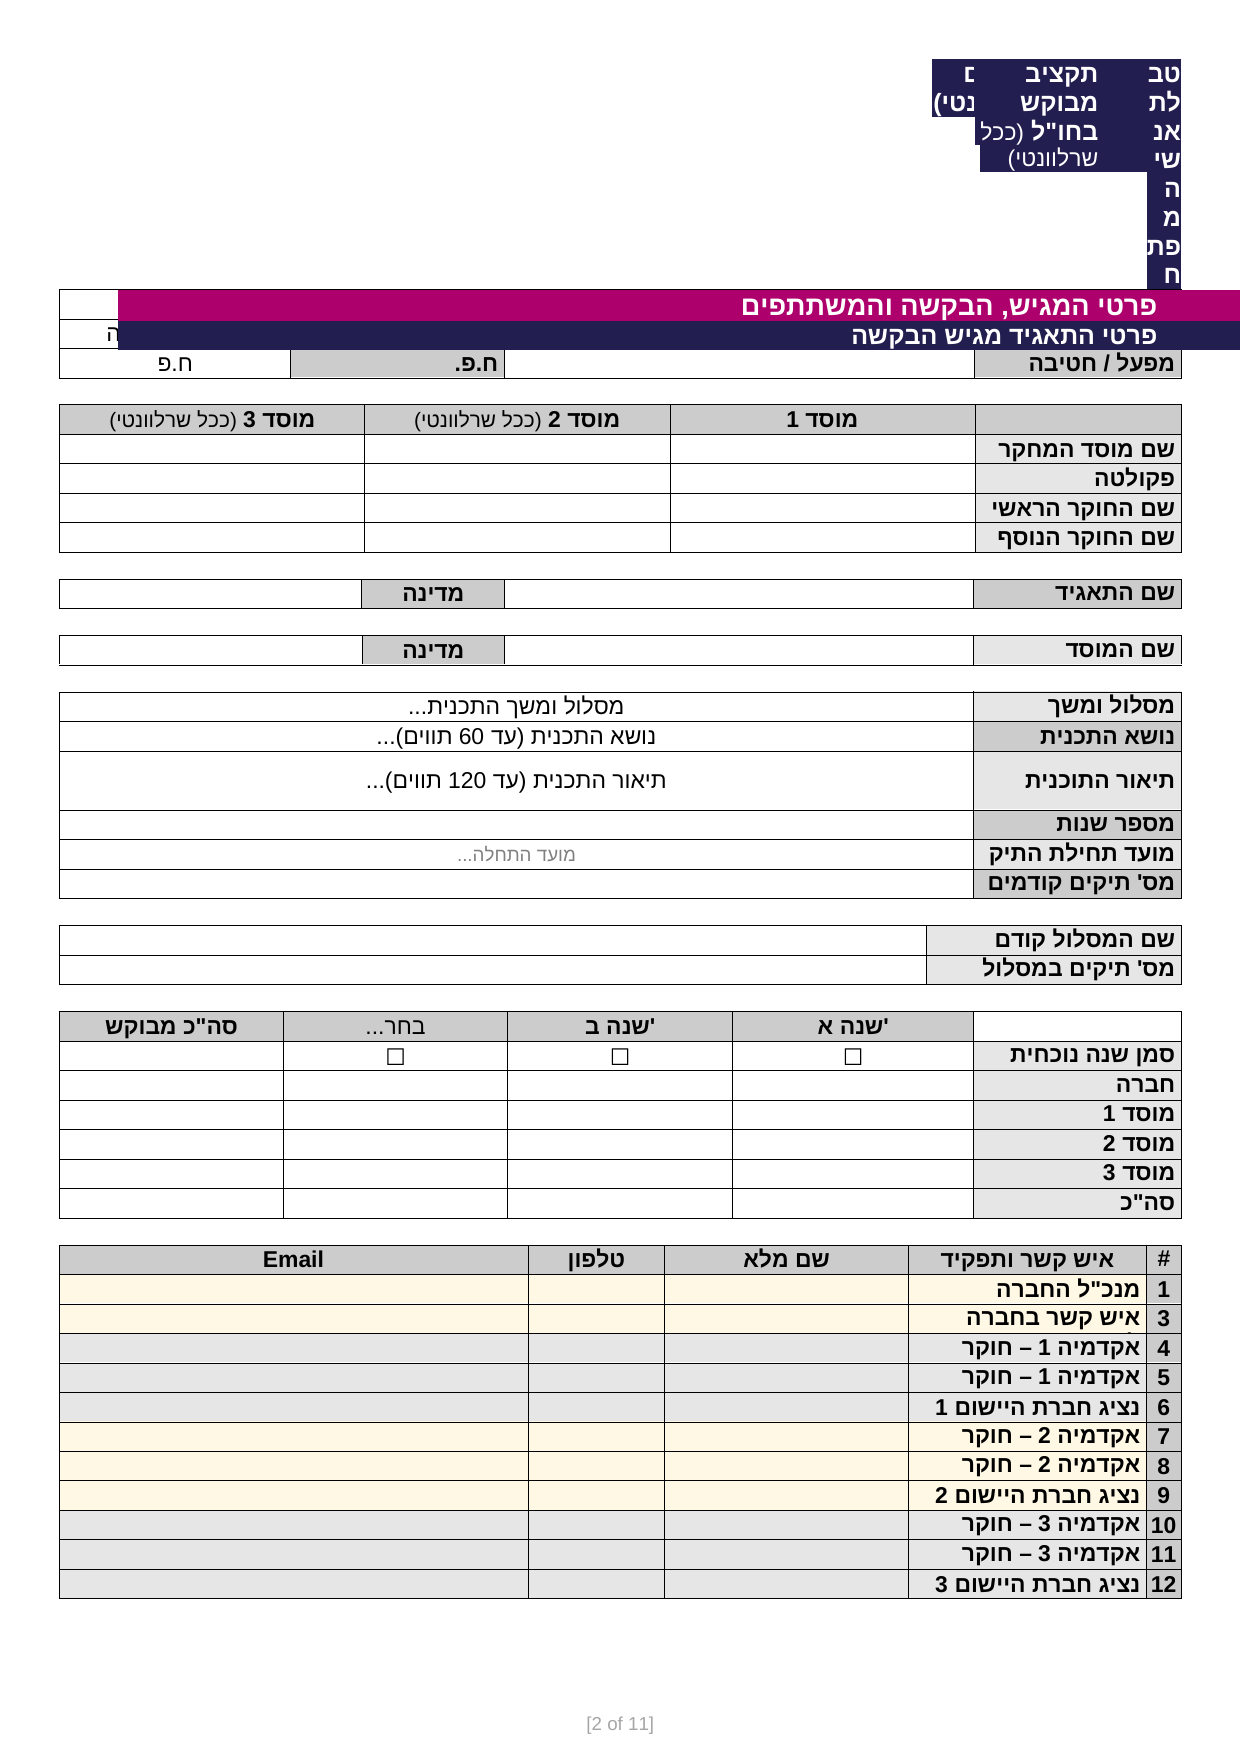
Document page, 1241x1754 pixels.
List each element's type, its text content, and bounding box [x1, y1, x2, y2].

table_header סה"כ מבוקש [60, 1012, 283, 1041]
table_cell [665, 1481, 908, 1510]
table_cell 8 [1147, 1452, 1181, 1480]
table_cell [508, 1189, 732, 1218]
table_cell ח.פ. [291, 350, 504, 377]
table_cell [60, 1275, 528, 1303]
table_header [60, 926, 926, 955]
table_header שם המסלול קודם [927, 926, 1181, 955]
table_header מסלול ומשך התוכנית [974, 693, 1181, 721]
table_cell 7 [1147, 1423, 1181, 1451]
table_cell [665, 1305, 908, 1333]
table_cell [505, 350, 974, 377]
table_cell [365, 494, 670, 522]
table_cell שם מוסד המחקר [976, 435, 1181, 463]
table_cell [60, 1071, 283, 1100]
table_cell [529, 1275, 664, 1303]
table_cell [60, 1160, 283, 1188]
table_cell [671, 494, 975, 522]
table_cell [60, 1481, 528, 1510]
table_cell 4 [1147, 1334, 1181, 1362]
table_cell סמן שנה נוכחית [974, 1042, 1181, 1070]
table_cell [529, 1511, 664, 1539]
table_cell [60, 523, 364, 552]
table_cell [665, 1393, 908, 1421]
table_cell [60, 349, 290, 377]
table_cell [60, 320, 118, 348]
table_header מוסד 3 (ככל שרלוונטי) [60, 405, 364, 434]
table_cell [284, 1130, 507, 1159]
table_cell [508, 1160, 732, 1188]
table_cell [508, 1071, 732, 1100]
table_cell [665, 1334, 908, 1362]
table_cell אקדמיה 3 – חוקר ראשי [909, 1511, 1146, 1539]
table_cell [60, 1423, 528, 1451]
table_cell [733, 1071, 973, 1100]
table_cell [284, 1101, 507, 1129]
table_header Email [60, 1246, 528, 1274]
table_cell מס' תיקים במסלול הקודם [927, 956, 1181, 984]
table_cell [365, 523, 670, 552]
table_cell [671, 435, 975, 463]
table_header שם מלא [665, 1246, 908, 1274]
table_cell [60, 1305, 528, 1333]
table_cell [529, 1423, 664, 1451]
table_header # [1147, 1246, 1181, 1274]
table_cell [671, 464, 975, 493]
table_cell [60, 494, 364, 522]
table_cell מספר שנות התכנית [974, 811, 1181, 839]
table_cell [733, 1130, 973, 1159]
table_header [976, 405, 1181, 434]
table_cell סה"כ [974, 1189, 1181, 1218]
table_cell 11 [1147, 1540, 1181, 1569]
table_cell 12 [1147, 1570, 1181, 1598]
table_cell [508, 1101, 732, 1129]
table_cell [529, 1452, 664, 1480]
table_cell 9 [1147, 1481, 1181, 1510]
table_cell 1 [1147, 1275, 1181, 1303]
subtitle פרטי התאגיד מגיש הבקשה [118, 321, 1240, 350]
table_cell נושא התכנית [974, 722, 1181, 751]
table_cell [60, 870, 973, 898]
table_cell [733, 1189, 973, 1218]
table_cell מוסד 3 [974, 1160, 1181, 1188]
table_header שם המוסד [974, 636, 1181, 664]
table_header [60, 636, 362, 664]
table_cell נציג חברת היישום 2 [909, 1481, 1146, 1510]
table_header [505, 580, 973, 608]
table_cell נציג חברת היישום 3 [909, 1570, 1146, 1598]
table_cell [60, 811, 973, 839]
table_cell [508, 1130, 732, 1159]
table_cell [665, 1570, 908, 1598]
table_cell מוסד 1 [974, 1101, 1181, 1129]
table_cell [60, 1540, 528, 1569]
table_header שנה ב' [508, 1012, 732, 1041]
table_cell [60, 1393, 528, 1421]
table_cell חברה [974, 1071, 1181, 1100]
table_cell [60, 1189, 283, 1218]
subtitle תקציב מבוקש [974, 59, 1147, 117]
table_header שם התאגיד [974, 580, 1181, 608]
table_cell [665, 1511, 908, 1539]
subtitle מסלול קודם (ככל שרלוונטי) [932, 59, 974, 117]
table_cell [60, 464, 364, 493]
subtitle פרטי המגיש, הבקשה והמשתתפים [118, 290, 1240, 321]
subtitle טבלת אנשי המפתח [1147, 59, 1181, 289]
table_cell [60, 956, 926, 984]
table_cell מס' תיקים קודמים בתכנית [974, 870, 1181, 898]
table_cell [529, 1305, 664, 1333]
table_cell [284, 1189, 507, 1218]
table_cell מנכ"ל החברה [909, 1275, 1146, 1303]
table_cell 10 [1147, 1511, 1181, 1539]
table_cell מוסד 2 [974, 1130, 1181, 1159]
table_header טלפון [529, 1246, 664, 1274]
table_cell [284, 1160, 507, 1188]
table_cell [529, 1364, 664, 1392]
table_header מוסד 1 [671, 405, 975, 434]
table_cell פקולטה [976, 464, 1181, 493]
table_cell [60, 1570, 528, 1598]
table_cell שם החוקר הראשי [976, 494, 1181, 522]
table_cell 6 [1147, 1393, 1181, 1421]
table_cell [665, 1423, 908, 1451]
table_cell תיאור התוכנית [974, 752, 1181, 809]
table_cell [60, 1130, 283, 1159]
table_cell [284, 1071, 507, 1100]
table_header [505, 636, 973, 664]
table_cell אקדמיה 2 – חוקר ראשי [909, 1423, 1146, 1451]
table_cell מועד תחילת התיק הנוכחי [974, 840, 1181, 869]
table_header [974, 1012, 1181, 1041]
table_cell מפעל / חטיבה [975, 350, 1181, 377]
table_header מוסד 2 (ככל שרלוונטי) [365, 405, 670, 434]
table_cell [665, 1275, 908, 1303]
table_cell אקדמיה 1 – חוקר ראשי [909, 1334, 1146, 1362]
table_cell 3 [1147, 1305, 1181, 1333]
table_cell נציג חברת היישום 1 [909, 1393, 1146, 1421]
table_cell [60, 1042, 283, 1070]
table_cell [529, 1334, 664, 1362]
table_cell אקדמיה 3 – חוקר נוסף [909, 1540, 1146, 1569]
table_cell [60, 1334, 528, 1362]
table_cell [529, 1393, 664, 1421]
table_cell 5 [1147, 1364, 1181, 1392]
table_cell [60, 1101, 283, 1129]
table_header מדינה [362, 580, 504, 608]
table_cell [529, 1481, 664, 1510]
table_cell [733, 1101, 973, 1129]
table_cell [60, 1364, 528, 1392]
table_cell אקדמיה 1 – חוקר נוסף [909, 1364, 1146, 1392]
table_cell אקדמיה 2 – חוקר נוסף [909, 1452, 1146, 1480]
table_header שנה א' [733, 1012, 973, 1041]
table_cell [665, 1364, 908, 1392]
table_cell [60, 1511, 528, 1539]
table_header איש קשר ותפקיד [909, 1246, 1146, 1274]
table_header [60, 580, 361, 608]
table_cell [665, 1540, 908, 1569]
table_cell איש קשר בחברה לרשות [909, 1305, 1146, 1333]
table_cell [671, 523, 975, 552]
table_cell [529, 1540, 664, 1569]
table_cell [529, 1570, 664, 1598]
table_cell [365, 464, 670, 493]
table_cell [60, 840, 973, 869]
table_cell שם החוקר הנוסף [976, 523, 1181, 552]
table_header מדינה [363, 636, 504, 664]
subtitle מוסד מחקר בחו"ל (ככל שרלוונטי) [980, 117, 1147, 172]
table_cell [733, 1160, 973, 1188]
table_header [60, 290, 118, 318]
table_cell [60, 1452, 528, 1480]
table_cell [365, 435, 670, 463]
table_cell [665, 1452, 908, 1480]
table_cell [60, 435, 364, 463]
